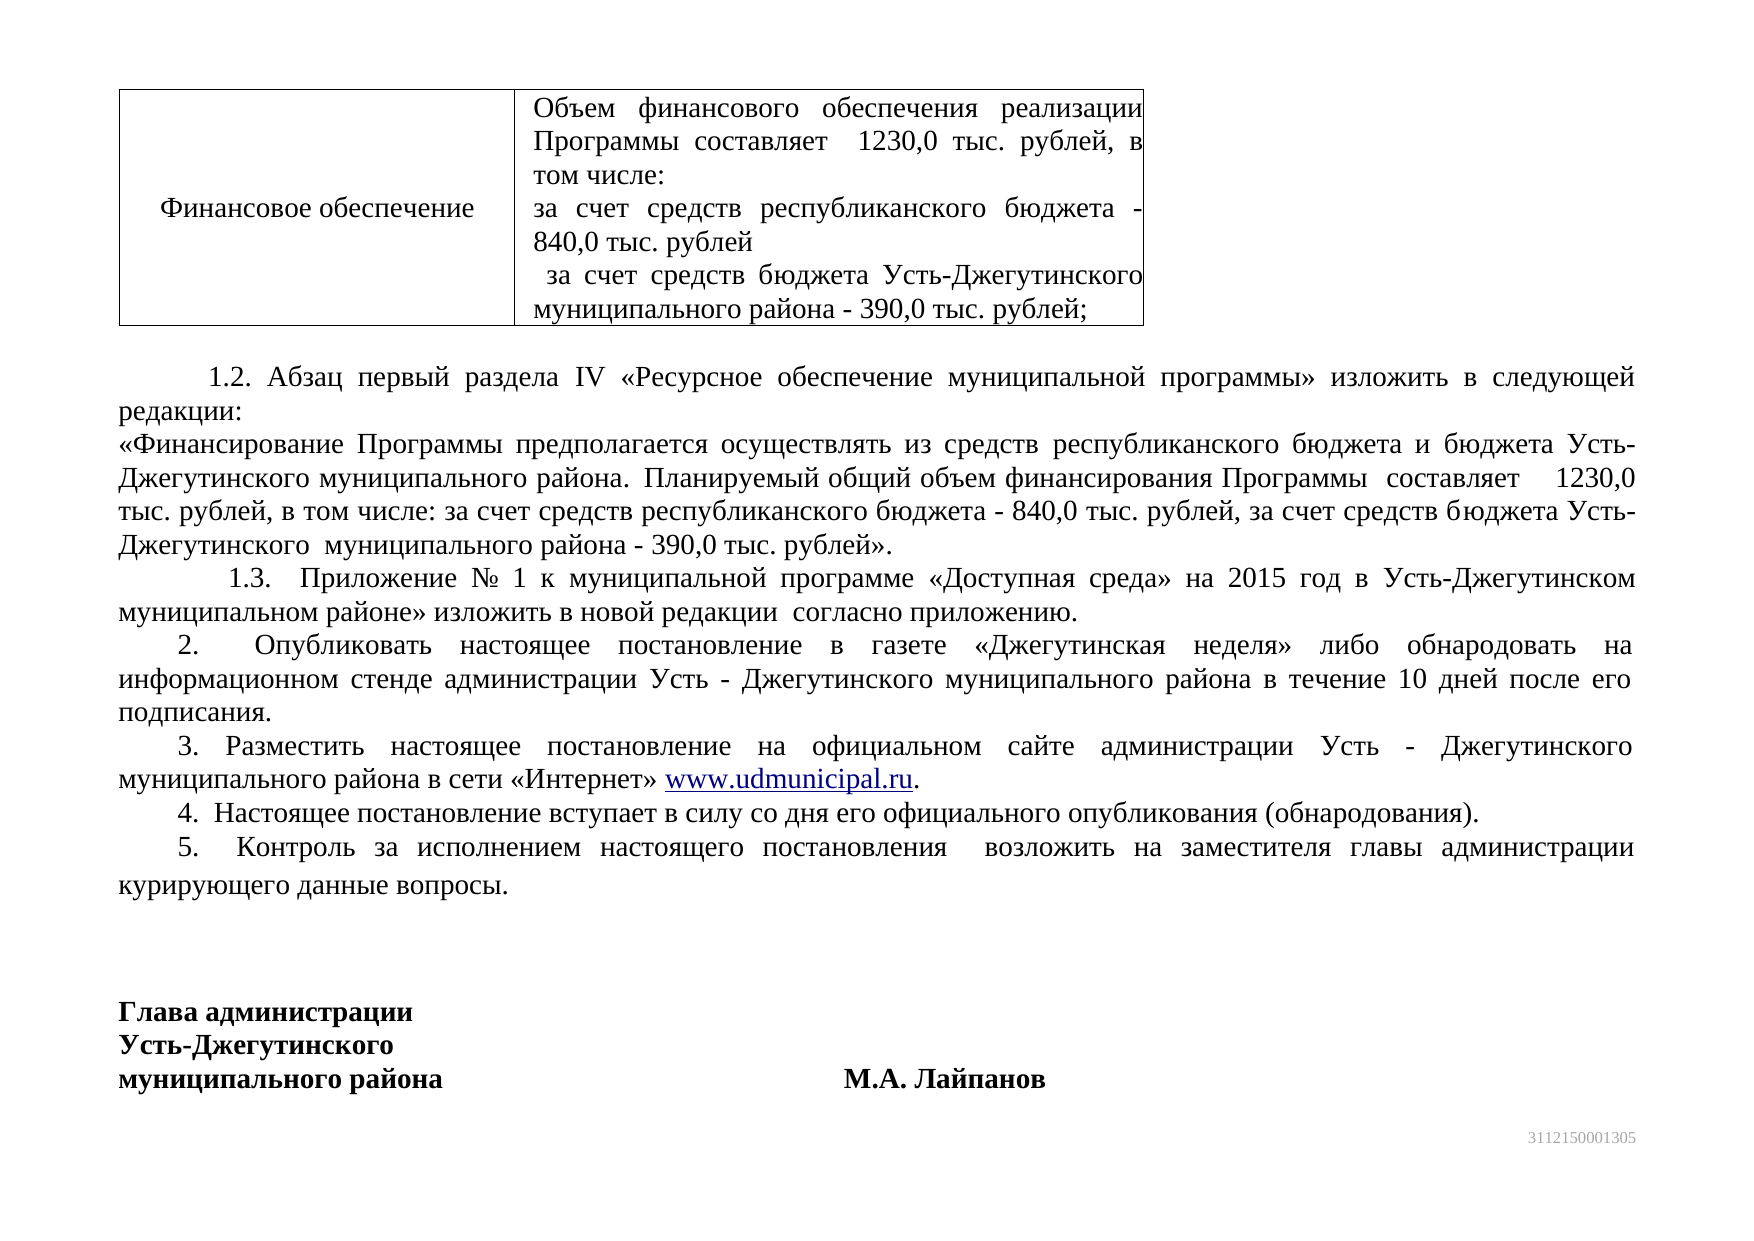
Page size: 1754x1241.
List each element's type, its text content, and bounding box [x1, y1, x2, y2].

text 3. Разместить настоящее постановление на официальном сайте администрации Усть - Джегутинского муниципального района в сети «Интернет» www.udmunicipal.ru. [118, 728, 1634, 795]
text 5. Контроль за исполнением настоящего постановления возложить на заместителя главы администрации курирующего данные вопросы. [118, 829, 1636, 901]
text 4. Настоящее постановление вступает в силу со дня его официального опубликования (обнародования). [118, 795, 1634, 829]
text муниципального района М.А. Лайпанов [118, 1061, 1636, 1094]
text 2. Опубликовать настоящее постановление в газете «Джегутинская неделя» либо обнародовать на информационном стенде администрации Усть - Джегутинского муниципального района в течение 10 дней после его подписания. [118, 627, 1634, 728]
text 3112150001305 [118, 1128, 1636, 1147]
text 1.2. Абзац первый раздела IV «Ресурсное обеспечение муниципальной программы» изложить в следующей редакции: [118, 359, 1636, 426]
table_header Объем финансового обеспечения реализации Программы составляет 1230,0 тыс. рублей, в том числе: за счет средств республиканского бюджета - 840,0 тыс. рублей за счет средств бюджета Усть-Джегутинского муниципального района - 390,0 тыс. рублей; [515, 90, 1143, 324]
table_header Финансовое обеспечение [120, 90, 514, 324]
text Усть-Джегутинского [118, 1027, 1636, 1061]
text 1.3. Приложение № 1 к муниципальной программе «Доступная среда» на 2015 год в Усть-Джегутинском муниципальном районе» изложить в новой редакции согласно приложению. [118, 560, 1636, 627]
text «Финансирование Программы предполагается осуществлять из средств республиканского бюджета и бюджета Усть-Джегутинского муниципального района. Планируемый общий объем финансирования Программы составляет 1230,0 тыс. рублей, в том числе: за счет средств республиканского бюджета - 840,0 тыс. рублей, за счет средств бюджета Усть-Джегутинского муниципального района - 390,0 тыс. рублей». [118, 426, 1636, 560]
text Глава администрации [118, 994, 1636, 1027]
